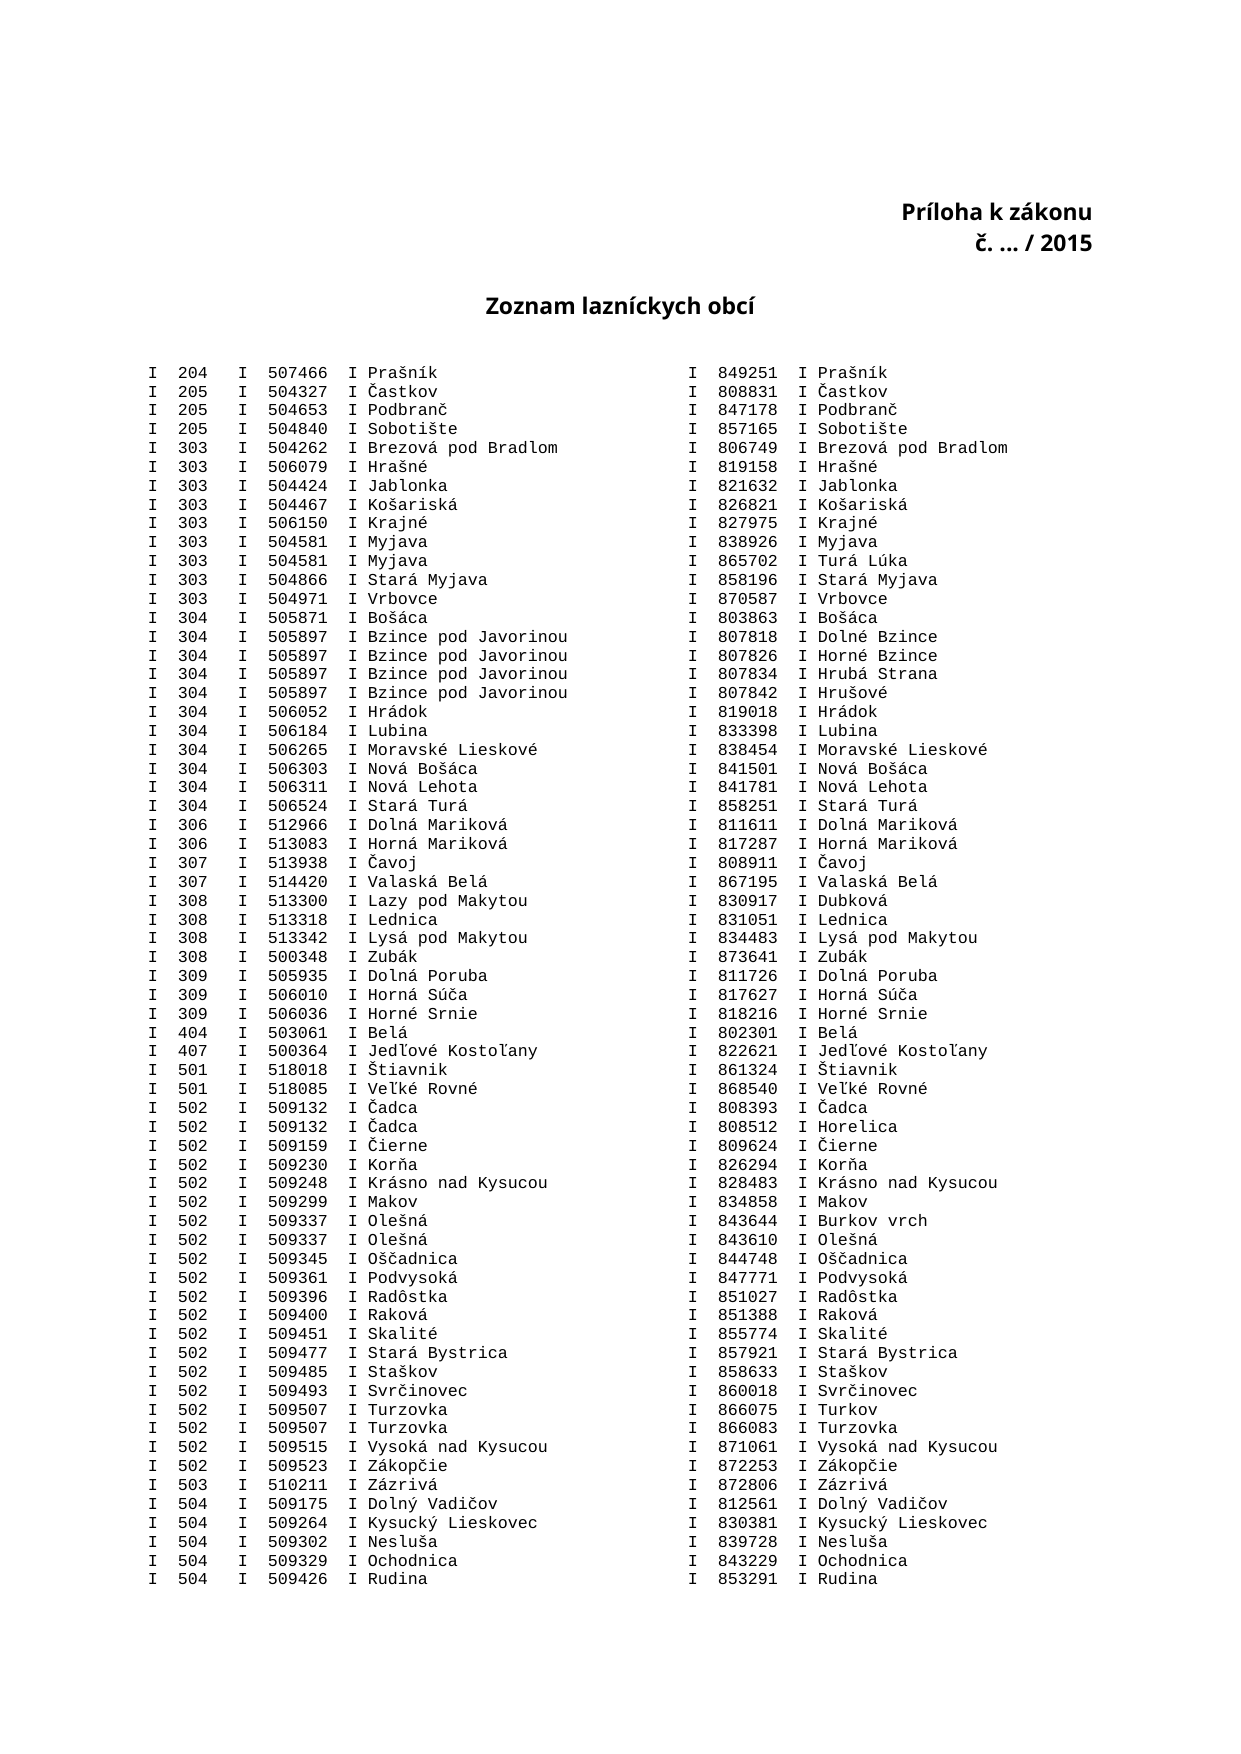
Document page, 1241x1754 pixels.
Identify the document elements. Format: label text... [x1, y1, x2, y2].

text I 502 I 509132 I Čadca I 808512 I Horelica [148, 1118, 1092, 1137]
text I 504 I 509329 I Ochodnica I 843229 I Ochodnica [148, 1552, 1092, 1571]
text I 504 I 509302 I Nesluša I 839728 I Nesluša [148, 1533, 1092, 1552]
text I 502 I 509451 I Skalité I 855774 I Skalité [148, 1326, 1092, 1345]
text I 502 I 509299 I Makov I 834858 I Makov [148, 1194, 1092, 1213]
text I 303 I 504971 I Vrbovce I 870587 I Vrbovce [148, 591, 1092, 609]
text I 504 I 509175 I Dolný Vadičov I 812561 I Dolný Vadičov [148, 1496, 1092, 1514]
text Zoznam lazníckych obcí [148, 290, 1092, 321]
text I 502 I 509507 I Turzovka I 866083 I Turzovka [148, 1420, 1092, 1439]
text I 502 I 509345 I Oščadnica I 844748 I Oščadnica [148, 1250, 1092, 1269]
text I 502 I 509493 I Svrčinovec I 860018 I Svrčinovec [148, 1382, 1092, 1401]
text I 304 I 505897 I Bzince pod Javorinou I 807826 I Horné Bzince [148, 647, 1092, 666]
text I 205 I 504653 I Podbranč I 847178 I Podbranč [148, 402, 1092, 421]
text I 309 I 506010 I Horná Súča I 817627 I Horná Súča [148, 986, 1092, 1005]
text I 205 I 504327 I Častkov I 808831 I Častkov [148, 383, 1092, 402]
text I 303 I 504581 I Myjava I 865702 I Turá Lúka [148, 553, 1092, 572]
text I 502 I 509507 I Turzovka I 866075 I Turkov [148, 1401, 1092, 1420]
text I 303 I 504262 I Brezová pod Bradlom I 806749 I Brezová pod Bradlom [148, 440, 1092, 458]
text I 304 I 506184 I Lubina I 833398 I Lubina [148, 722, 1092, 741]
text I 307 I 513938 I Čavoj I 808911 I Čavoj [148, 854, 1092, 873]
text I 304 I 505897 I Bzince pod Javorinou I 807818 I Dolné Bzince [148, 628, 1092, 647]
text I 303 I 504581 I Myjava I 838926 I Myjava [148, 534, 1092, 553]
text I 304 I 506265 I Moravské Lieskové I 838454 I Moravské Lieskové [148, 741, 1092, 760]
text I 502 I 509485 I Staškov I 858633 I Staškov [148, 1363, 1092, 1382]
text I 304 I 506052 I Hrádok I 819018 I Hrádok [148, 704, 1092, 722]
text I 303 I 506150 I Krajné I 827975 I Krajné [148, 515, 1092, 534]
text I 304 I 506311 I Nová Lehota I 841781 I Nová Lehota [148, 779, 1092, 798]
text I 502 I 509337 I Olešná I 843644 I Burkov vrch [148, 1213, 1092, 1232]
text I 303 I 506079 I Hrašné I 819158 I Hrašné [148, 458, 1092, 477]
text I 502 I 509477 I Stará Bystrica I 857921 I Stará Bystrica [148, 1345, 1092, 1363]
text Príloha k zákonu [148, 196, 1092, 227]
text I 304 I 505871 I Bošáca I 803863 I Bošáca [148, 609, 1092, 628]
text I 306 I 512966 I Dolná Mariková I 811611 I Dolná Mariková [148, 817, 1092, 836]
text I 504 I 509426 I Rudina I 853291 I Rudina [148, 1571, 1092, 1590]
text I 309 I 506036 I Horné Srnie I 818216 I Horné Srnie [148, 1005, 1092, 1024]
text I 303 I 504866 I Stará Myjava I 858196 I Stará Myjava [148, 572, 1092, 591]
text I 307 I 514420 I Valaská Belá I 867195 I Valaská Belá [148, 873, 1092, 892]
text I 303 I 504424 I Jablonka I 821632 I Jablonka [148, 477, 1092, 496]
text I 204 I 507466 I Prašník I 849251 I Prašník [148, 364, 1092, 383]
text č. ... / 2015 [148, 227, 1092, 259]
text I 502 I 509337 I Olešná I 843610 I Olešná [148, 1232, 1092, 1250]
text I 501 I 518018 I Štiavnik I 861324 I Štiavnik [148, 1062, 1092, 1081]
text I 205 I 504840 I Sobotište I 857165 I Sobotište [148, 421, 1092, 440]
text I 304 I 505897 I Bzince pod Javorinou I 807842 I Hrušové [148, 685, 1092, 704]
text I 502 I 509515 I Vysoká nad Kysucou I 871061 I Vysoká nad Kysucou [148, 1439, 1092, 1458]
text I 502 I 509132 I Čadca I 808393 I Čadca [148, 1099, 1092, 1118]
text I 407 I 500364 I Jedľové Kostoľany I 822621 I Jedľové Kostoľany [148, 1043, 1092, 1062]
text I 502 I 509361 I Podvysoká I 847771 I Podvysoká [148, 1269, 1092, 1288]
text I 308 I 513342 I Lysá pod Makytou I 834483 I Lysá pod Makytou [148, 930, 1092, 949]
text I 504 I 509264 I Kysucký Lieskovec I 830381 I Kysucký Lieskovec [148, 1514, 1092, 1533]
text I 303 I 504467 I Košariská I 826821 I Košariská [148, 496, 1092, 515]
text I 304 I 506524 I Stará Turá I 858251 I Stará Turá [148, 798, 1092, 817]
text I 304 I 506303 I Nová Bošáca I 841501 I Nová Bošáca [148, 760, 1092, 779]
text I 502 I 509396 I Radôstka I 851027 I Radôstka [148, 1288, 1092, 1307]
text I 503 I 510211 I Zázrivá I 872806 I Zázrivá [148, 1477, 1092, 1496]
text I 502 I 509523 I Zákopčie I 872253 I Zákopčie [148, 1458, 1092, 1477]
text I 306 I 513083 I Horná Mariková I 817287 I Horná Mariková [148, 836, 1092, 854]
text I 501 I 518085 I Veľké Rovné I 868540 I Veľké Rovné [148, 1081, 1092, 1099]
text I 404 I 503061 I Belá I 802301 I Belá [148, 1024, 1092, 1043]
text I 304 I 505897 I Bzince pod Javorinou I 807834 I Hrubá Strana [148, 666, 1092, 685]
text I 308 I 500348 I Zubák I 873641 I Zubák [148, 949, 1092, 968]
text I 502 I 509248 I Krásno nad Kysucou I 828483 I Krásno nad Kysucou [148, 1175, 1092, 1194]
text I 308 I 513318 I Lednica I 831051 I Lednica [148, 911, 1092, 930]
text I 502 I 509159 I Čierne I 809624 I Čierne [148, 1137, 1092, 1156]
text I 502 I 509230 I Korňa I 826294 I Korňa [148, 1156, 1092, 1175]
text I 502 I 509400 I Raková I 851388 I Raková [148, 1307, 1092, 1326]
text I 309 I 505935 I Dolná Poruba I 811726 I Dolná Poruba [148, 968, 1092, 986]
text I 308 I 513300 I Lazy pod Makytou I 830917 I Dubková [148, 892, 1092, 911]
